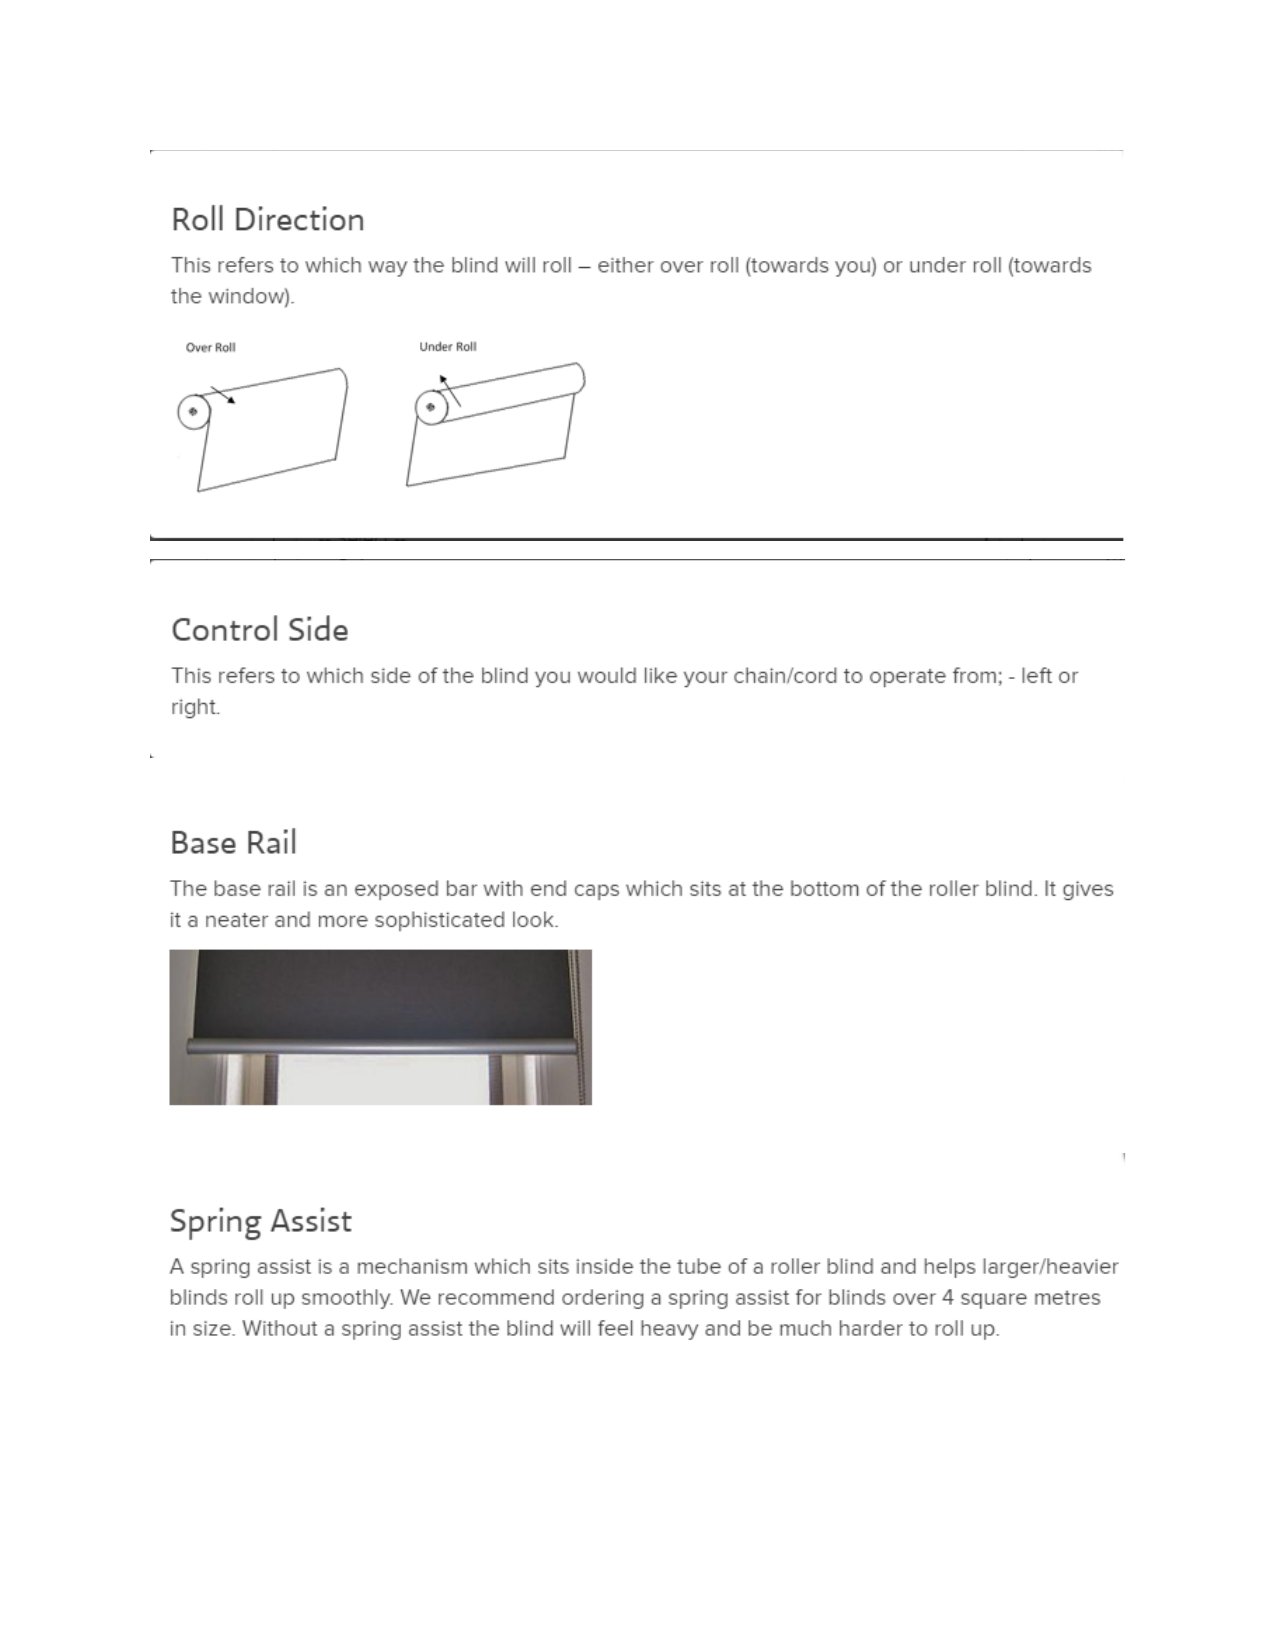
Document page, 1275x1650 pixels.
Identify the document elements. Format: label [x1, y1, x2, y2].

picture [150, 559, 1125, 758]
picture [150, 1153, 1125, 1371]
picture [150, 150, 1124, 541]
picture [150, 776, 1125, 1135]
